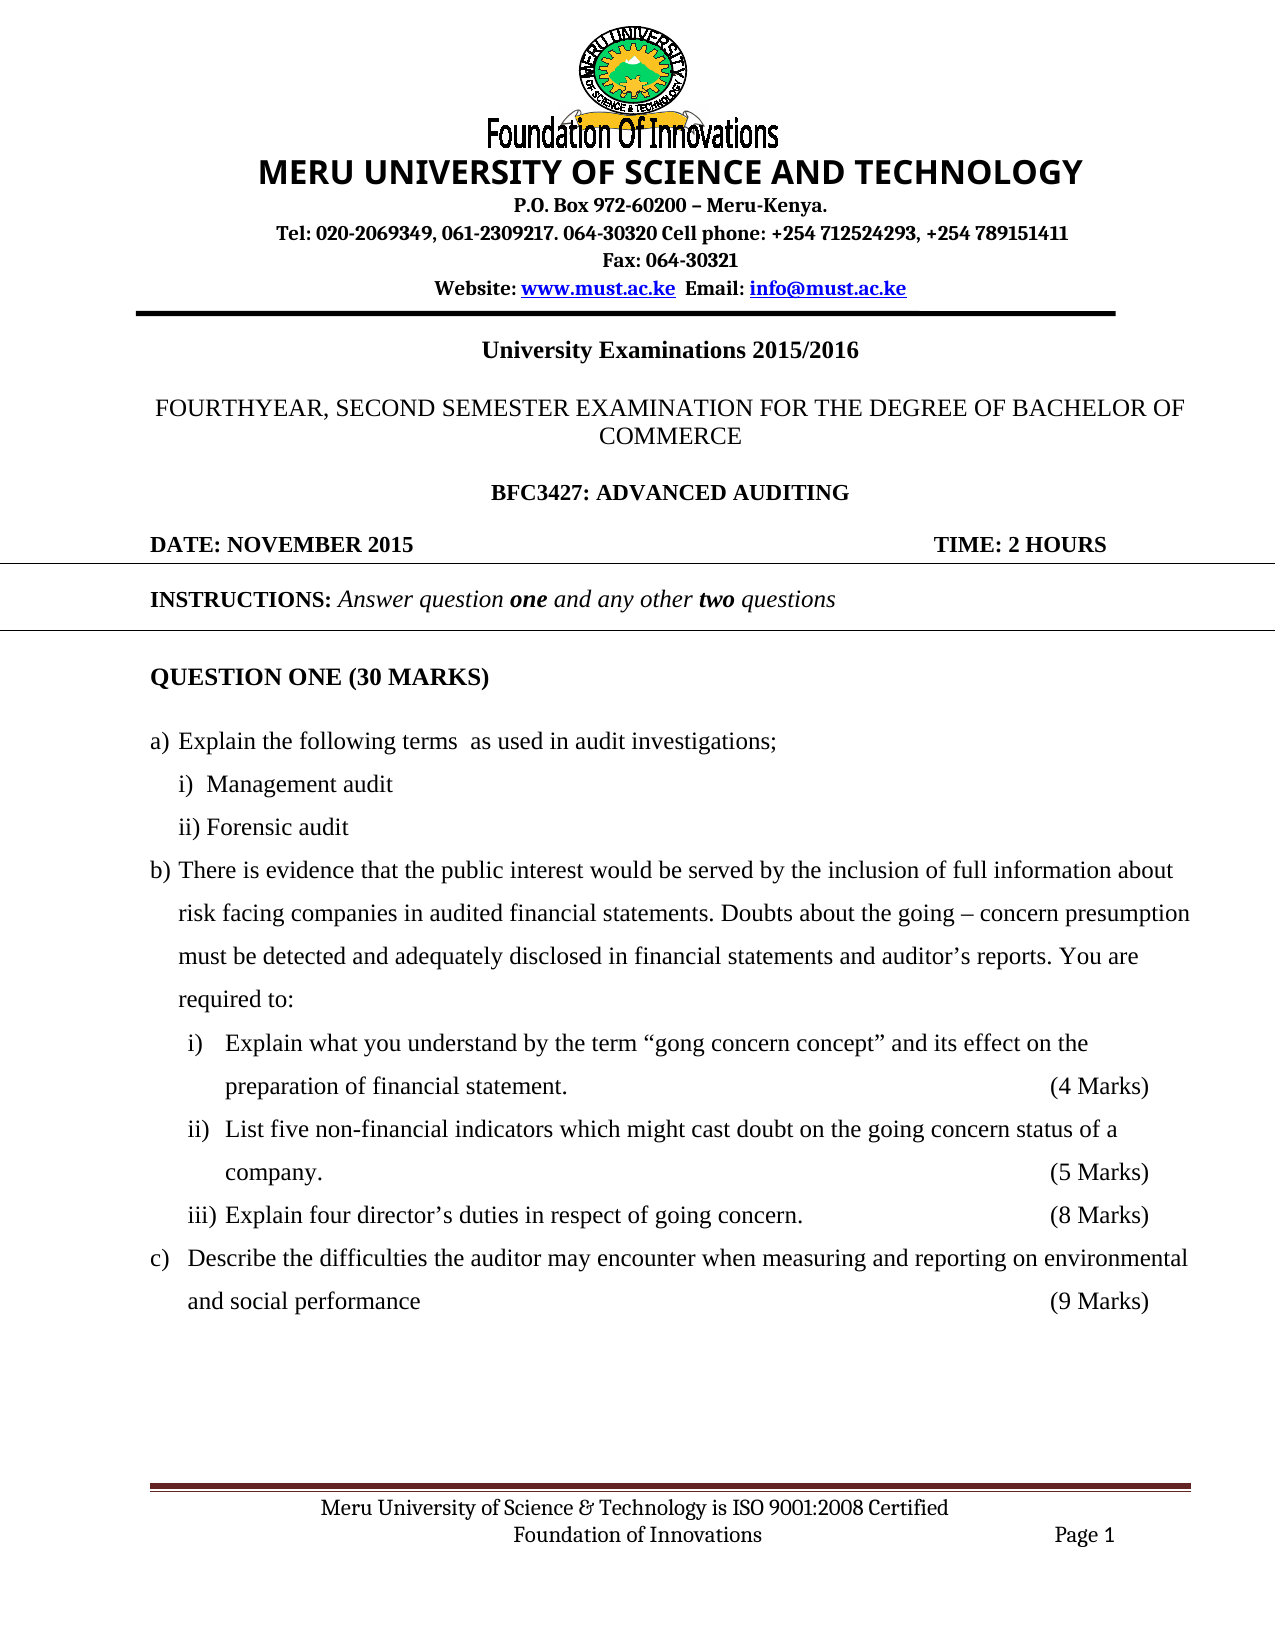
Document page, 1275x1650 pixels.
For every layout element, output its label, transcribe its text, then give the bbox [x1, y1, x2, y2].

list Explain the following terms as used in audit investigations; [150, 726, 1191, 754]
picture [602, 129, 607, 137]
text Fax: 064-30321 [150, 249, 1191, 273]
picture [676, 129, 682, 137]
picture [595, 127, 599, 137]
list Forensic audit [178, 812, 1191, 841]
text Website: www.must.ac.ke Email: info@must.ac.ke [150, 276, 1191, 300]
list Management audit [178, 769, 1191, 798]
picture [641, 127, 652, 137]
text QUESTION ONE (30 MARKS) [150, 662, 1191, 691]
picture [655, 127, 659, 137]
picture [622, 105, 641, 113]
picture [587, 129, 593, 137]
text INSTRUCTIONS: Answer question one and any other two questions [150, 584, 1191, 613]
text University Examinations 2015/2016 [150, 335, 1191, 364]
picture [609, 127, 619, 137]
list List five non-financial indicators which might cast doubt on the going concern status of a company. (5 Marks) [187, 1114, 1191, 1186]
picture [690, 129, 696, 137]
picture [558, 105, 617, 137]
list Explain four director’s duties in respect of going concern. (8 Marks) [187, 1200, 1191, 1229]
text DATE: NOVEMBER 2015 TIME: 2 HOURS [150, 532, 1191, 558]
picture [662, 129, 668, 137]
text BFC3427: ADVANCED AUDITING [150, 479, 1191, 505]
picture [649, 105, 708, 137]
picture [622, 129, 632, 137]
text P.O. Box 972-60200 – Meru-Kenya. [150, 194, 1191, 218]
list Describe the difficulties the auditor may encounter when measuring and reporting on environmental and social performance (9 Marks) [150, 1243, 1191, 1315]
list Explain what you understand by the term “gong concern concept” and its effect on the preparation of financial statement. (4 Marks) [187, 1028, 1191, 1099]
list There is evidence that the public interest would be served by the inclusion of full information about risk facing companies in audited financial statements. Doubts about the going – concern presumption must be detected and adequately disclosed in financial statements and auditor’s reports. You are required to: [150, 855, 1191, 1013]
text Tel: 020-2069349, 061-2309217. 064-30320 Cell phone: +254 712524293, +254 789151411 [150, 221, 1191, 245]
text FOURTHYEAR, SECOND SEMESTER EXAMINATION FOR THE DEGREE OF BACHELOR OF COMMERCE [150, 393, 1191, 450]
text MERU UNIVERSITY OF SCIENCE AND TECHNOLOGY [150, 148, 1191, 194]
